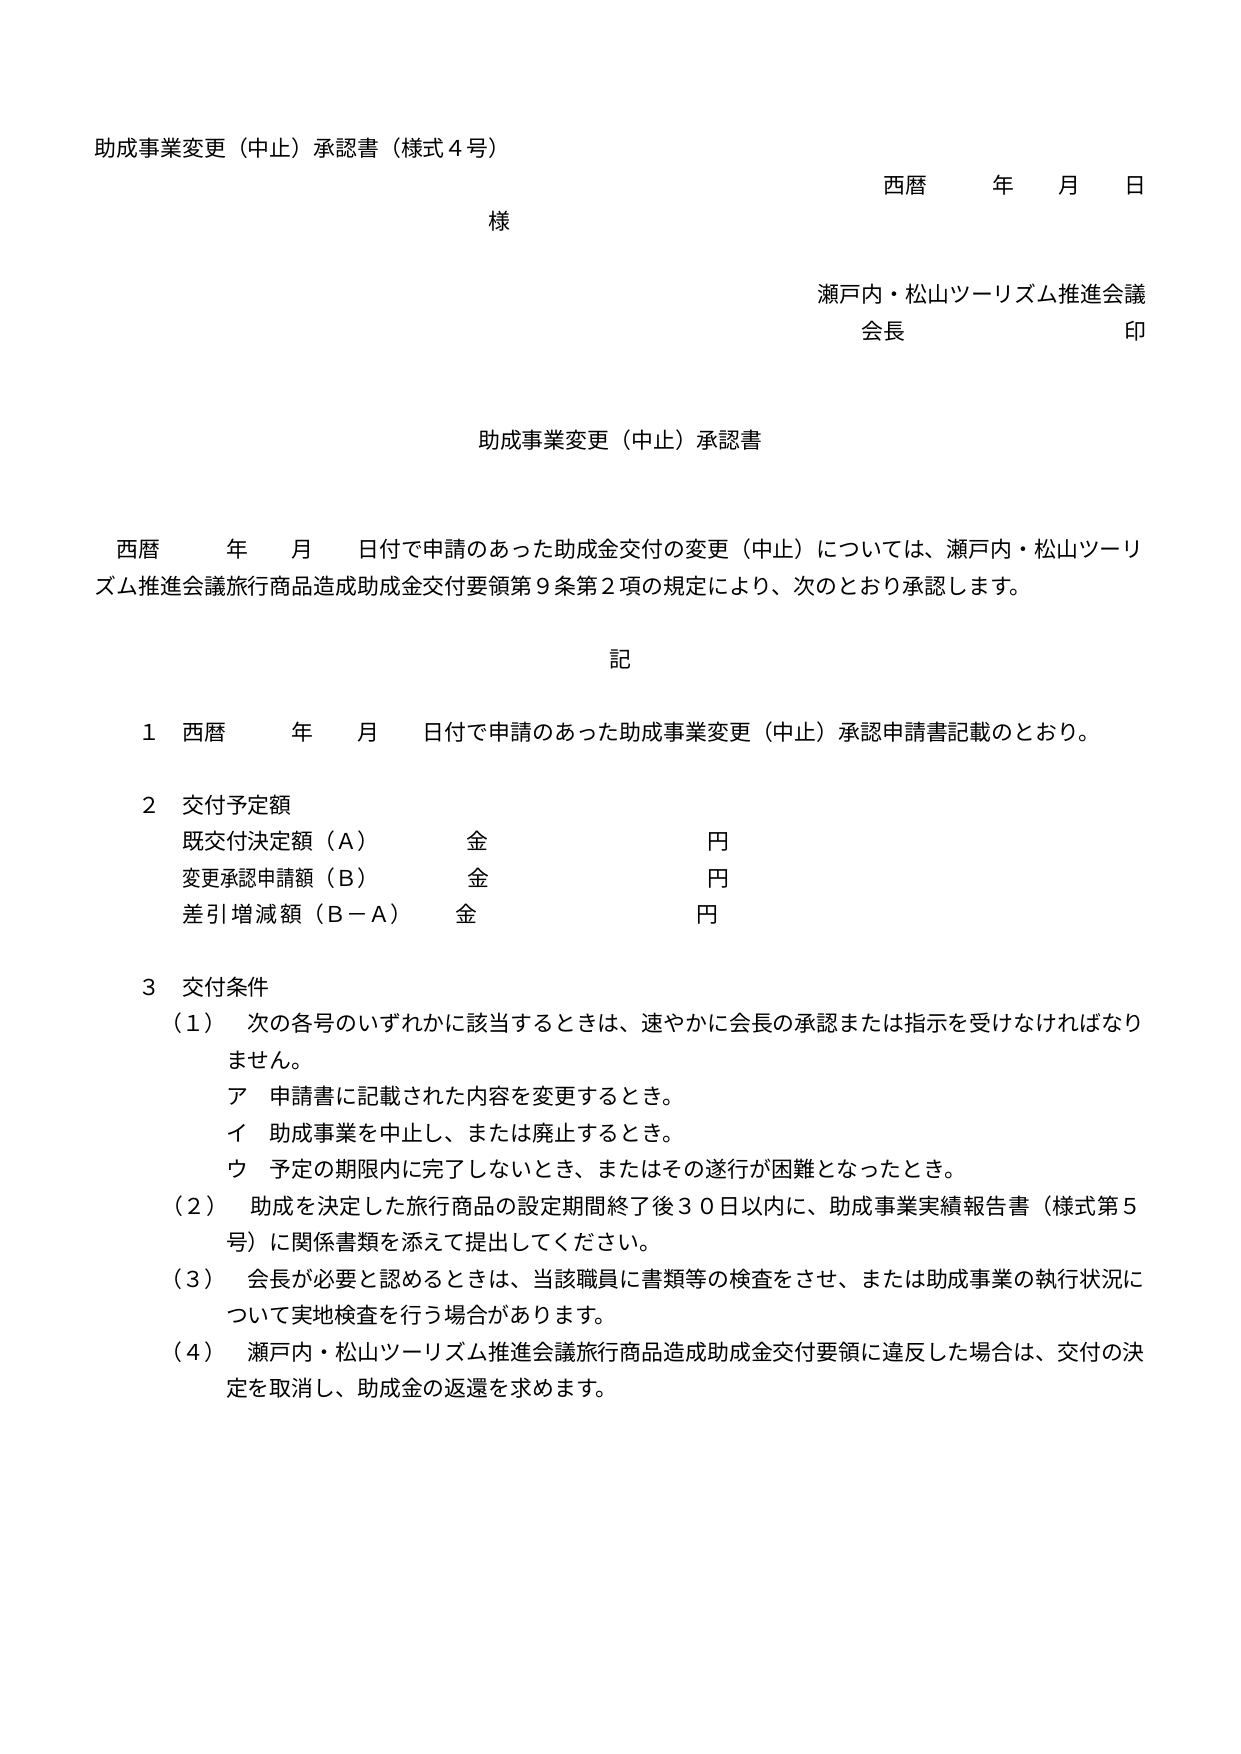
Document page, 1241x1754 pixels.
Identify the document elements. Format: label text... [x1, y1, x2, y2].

text 変更承認申請額（Ｂ） 金 円 [94, 858, 1146, 895]
text 助成事業変更（中止）承認書（様式４号） [94, 129, 1146, 166]
text １ 西暦 年 月 日付で申請のあった助成事業変更（中止）承認申請書記載のとおり。 [94, 712, 1146, 749]
text （３） 会長が必要と認めるときは、当該職員に書類等の検査をさせ、または助成事業の執行状況について実地検査を行う場合があります。 [94, 1259, 1146, 1332]
text 既交付決定額（Ａ） 金 円 [94, 822, 1146, 858]
text ２ 交付予定額 [94, 785, 1146, 822]
text イ 助成事業を中止し、または廃止するとき。 [94, 1113, 1146, 1150]
text 西暦 年 月 日付で申請のあった助成金交付の変更（中止）については、瀬戸内・松山ツーリズム推進会議旅行商品造成助成金交付要領第９条第２項の規定により、次のとおり承認します。 [94, 530, 1146, 603]
text 瀬戸内・松山ツーリズム推進会議 [94, 275, 1146, 311]
text （１） 次の各号のいずれかに該当するときは、速やかに会長の承認または指示を受けなければなりません。 [94, 1004, 1146, 1077]
text （４） 瀬戸内・松山ツーリズム推進会議旅行商品造成助成金交付要領に違反した場合は、交付の決定を取消し、助成金の返還を求めます。 [160, 1332, 1146, 1405]
text ウ 予定の期限内に完了しないとき、またはその遂行が困難となったとき。 [94, 1150, 1146, 1186]
subtitle 記 [94, 639, 1146, 676]
text （２） 助成を決定した旅行商品の設定期間終了後３０日以内に、助成事業実績報告書（様式第５号）に関係書類を添えて提出してください。 [94, 1186, 1146, 1259]
text 助成事業変更（中止）承認書 [94, 421, 1146, 457]
text ３ 交付条件 [94, 968, 1146, 1004]
text 西暦 年 月 日 [94, 166, 1146, 202]
text 様 [94, 202, 1146, 238]
text 会長 印 [94, 311, 1146, 348]
text 差引増減額（Ｂ－Ａ） 金 円 [94, 895, 1146, 931]
text ア 申請書に記載された内容を変更するとき。 [94, 1077, 1146, 1113]
